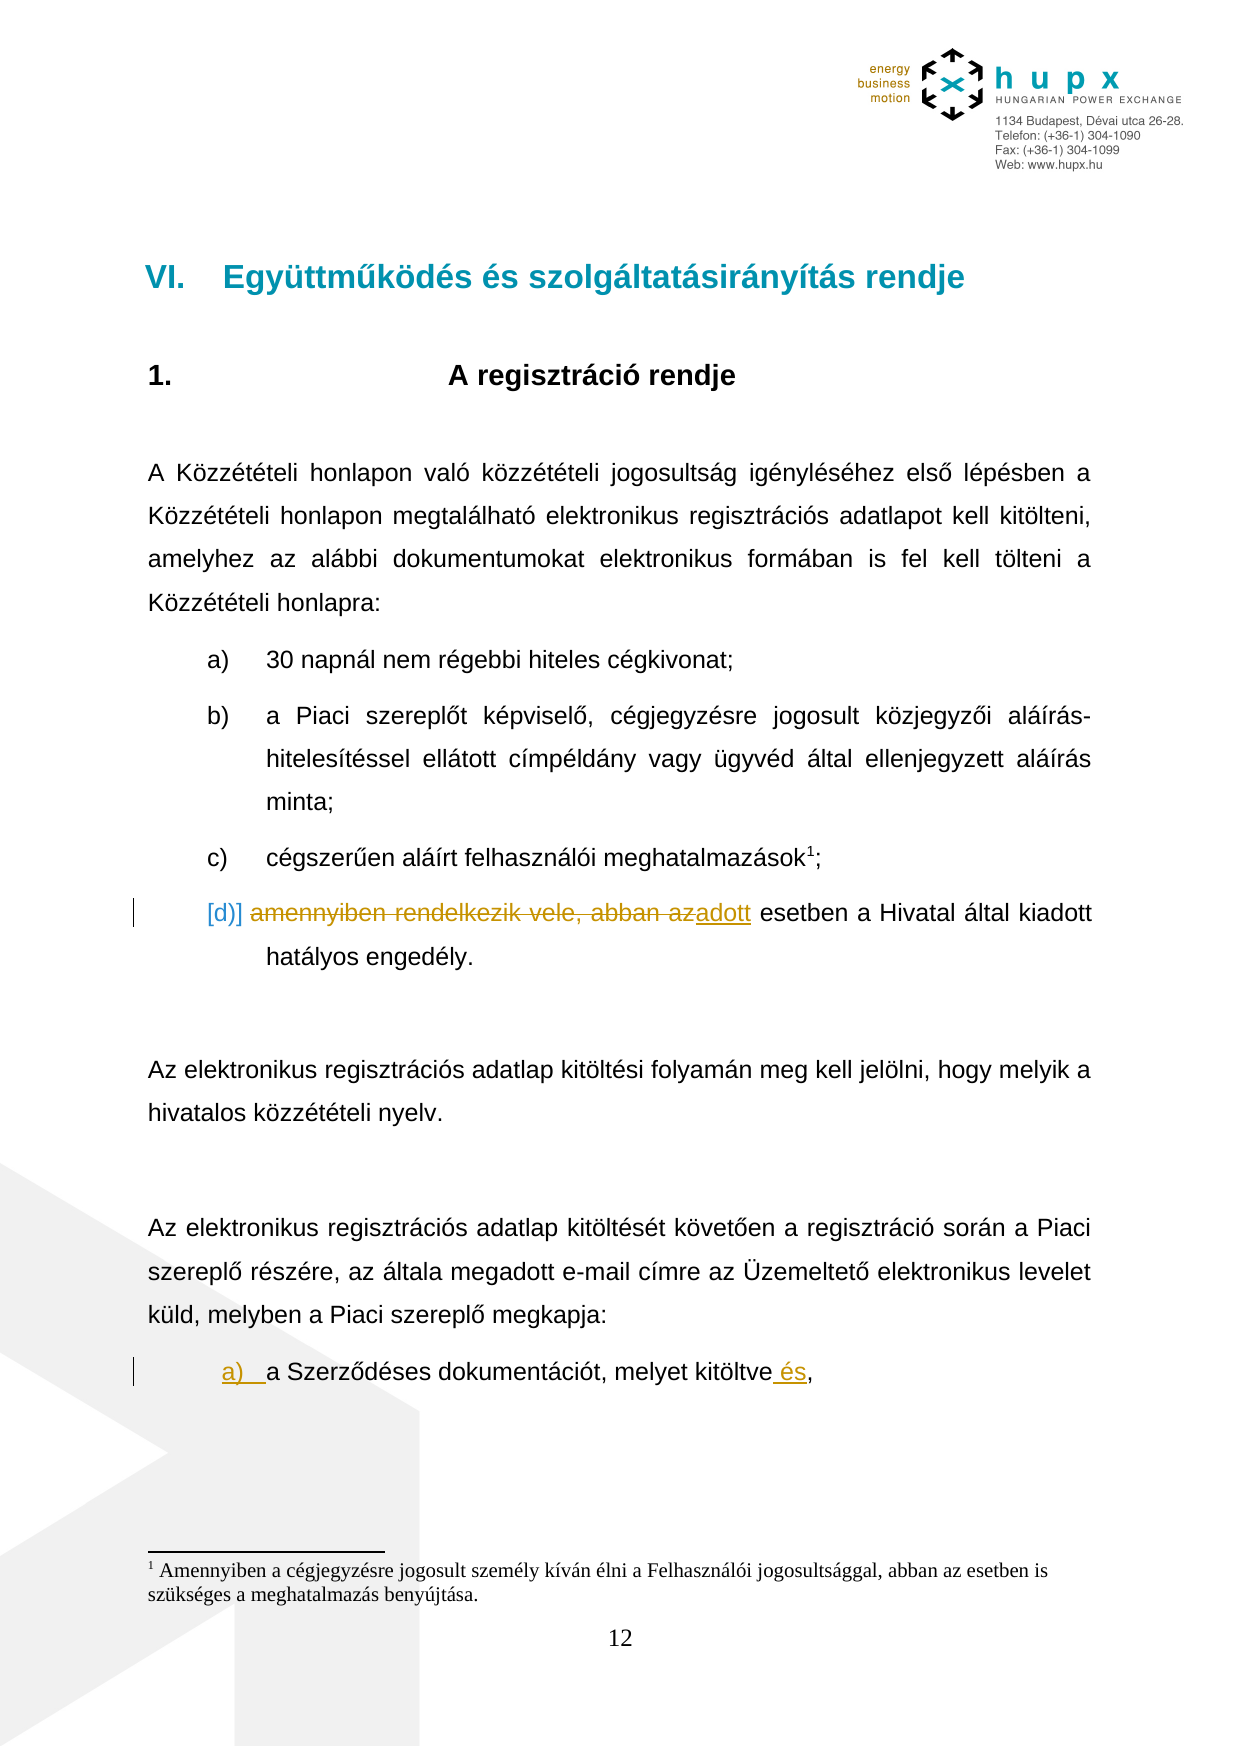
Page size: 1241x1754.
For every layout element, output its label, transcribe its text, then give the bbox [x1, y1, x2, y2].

list esetben a Hivatal által kiadott hatályos engedély. [207, 898, 1092, 970]
list a Piaci szereplőt képviselő, cégjegyzésre jogosult közjegyzői aláírás-hitelesítéssel ellátott címpéldány vagy ügyvéd által ellenjegyzett aláírás minta; [207, 701, 1092, 816]
list a Szerződéses dokumentációt, melyet kitöltve, [221, 1357, 1092, 1386]
text Az elektronikus regisztrációs adatlap kitöltési folyamán meg kell jelölni, hogy melyik a hivatalos közzétételi nyelv. [148, 1055, 1092, 1127]
list 30 napnál nem régebbi hiteles cégkivonat; [207, 645, 1092, 674]
text A Közzétételi honlapon való közzétételi jogosultság igényléséhez első lépésben a Közzétételi honlapon megtalálható elektronikus regisztrációs adatlapot kell kitölteni, amelyhez az alábbi dokumentumokat elektronikus formában is fel kell tölteni a Közzétételi honlapra: [148, 458, 1092, 616]
picture [0, 48, 1239, 1746]
subtitle Együttműködés és szolgáltatásirányítás rendje [185, 257, 1092, 295]
list A regisztráció rendje [148, 357, 1092, 391]
list cégszerűen aláírt felhasználói meghatalmazások; [207, 843, 1092, 871]
text Az elektronikus regisztrációs adatlap kitöltését követően a regisztráció során a Piaci szereplő részére, az általa megadott e-mail címre az Üzemeltető elektronikus levelet küld, melyben a Piaci szereplő megkapja: [148, 1213, 1092, 1328]
